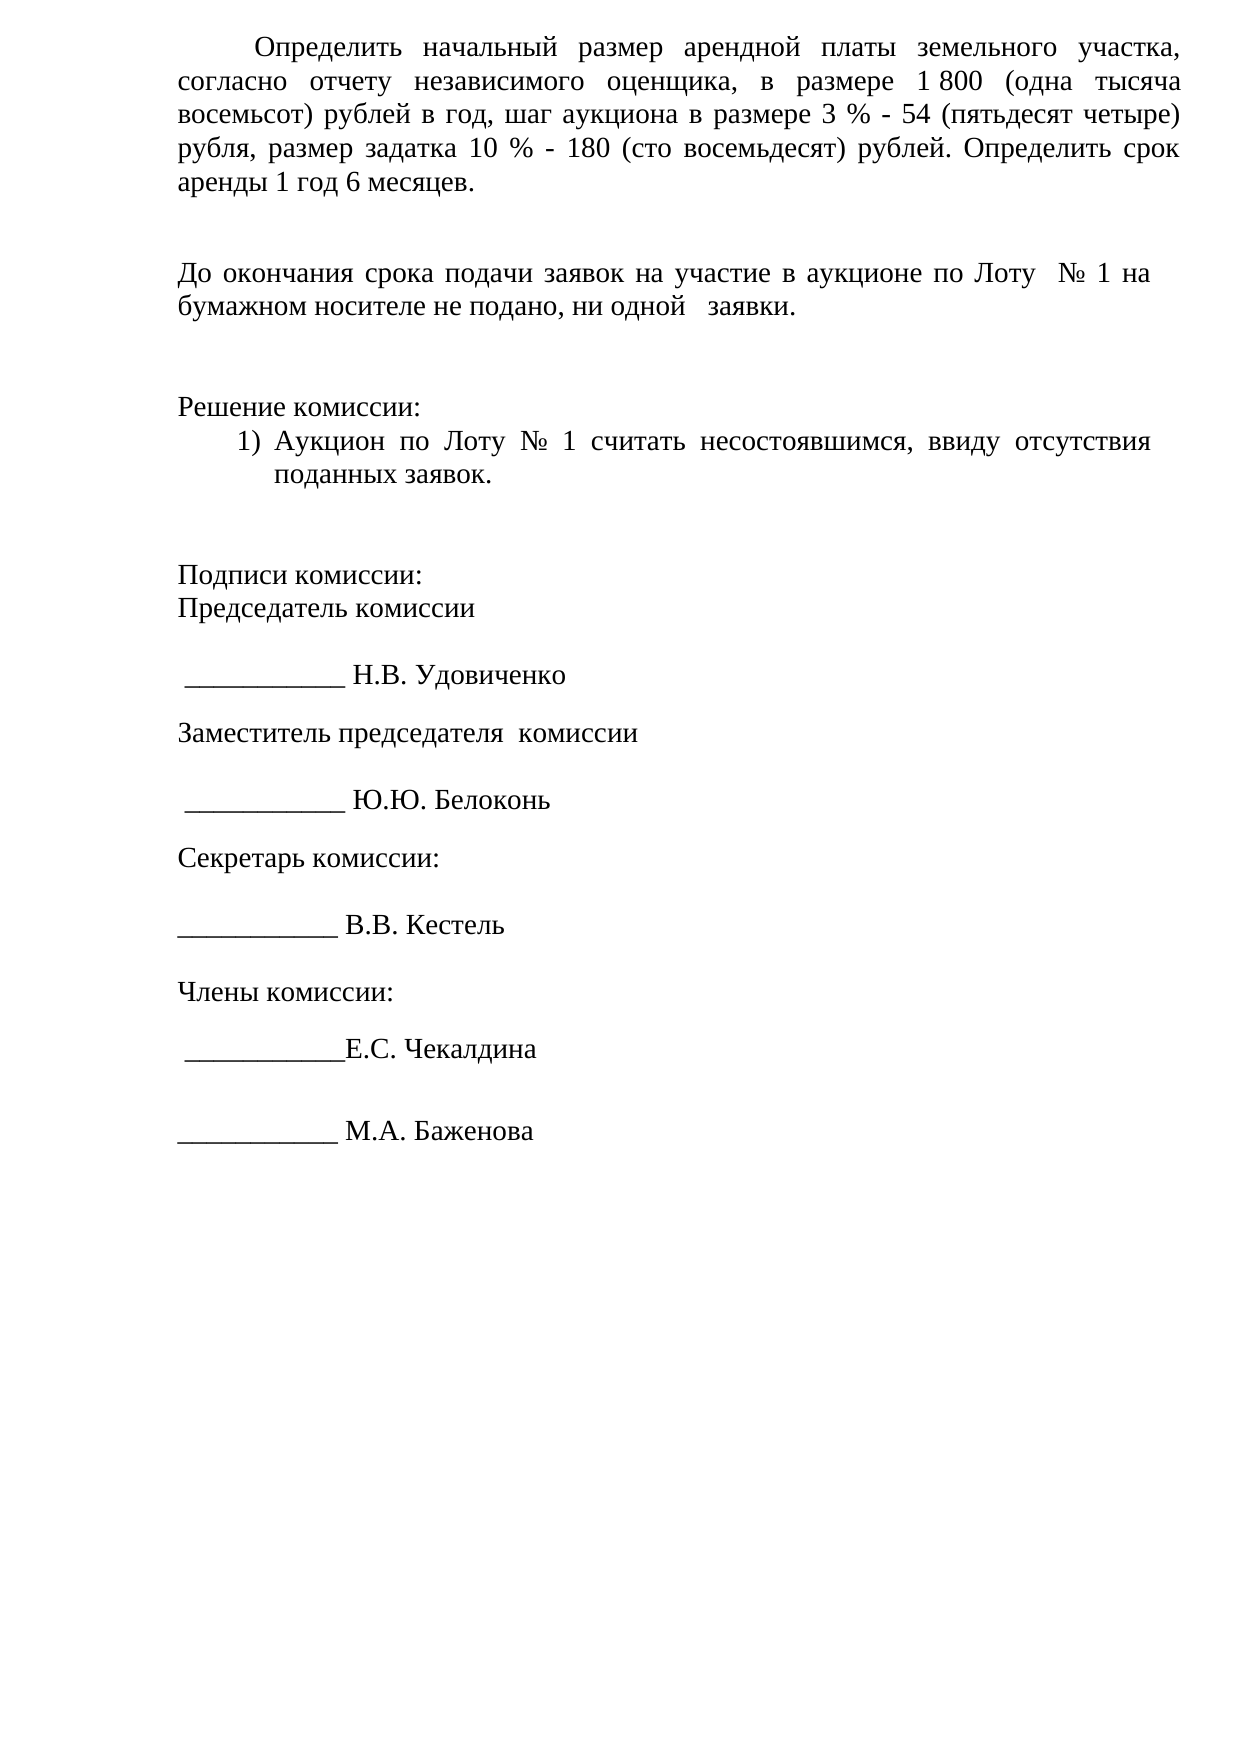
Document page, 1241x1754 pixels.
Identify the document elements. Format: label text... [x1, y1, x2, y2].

text Определить начальный размер арендной платы земельного участка, согласно отчету независимого оценщика, в размере 1 800 (одна тысяча восемьсот) рублей в год, шаг аукциона в размере 3 % - 54 (пятьдесят четыре) рубля, размер задатка 10 % - 180 (сто восемьдесят) рублей. Определить срок аренды 1 год 6 месяцев. [177, 29, 1181, 197]
text Секретарь комиссии: [177, 840, 1152, 873]
text Подписи комиссии: [177, 557, 1152, 590]
text ___________ В.В. Кестель [177, 907, 1152, 940]
text Заместитель председателя комиссии [177, 715, 1152, 748]
text ___________ Ю.Ю. Белоконь [177, 782, 1152, 816]
text ___________Е.С. Чекалдина [177, 1031, 1152, 1065]
text До окончания срока подачи заявок на участие в аукционе по Лоту № 1 на бумажном носителе не подано, ни одной заявки. [177, 255, 1152, 322]
text Решение комиссии: [177, 389, 1152, 423]
text Председатель комиссии [177, 590, 1152, 624]
text Члены комиссии: [177, 974, 1152, 1007]
list Аукцион по Лоту № 1 считать несостоявшимся, ввиду отсутствия поданных заявок. [236, 423, 1152, 490]
text ___________ М.А. Баженова [177, 1113, 1152, 1147]
text ___________ Н.В. Удовиченко [177, 657, 1152, 691]
